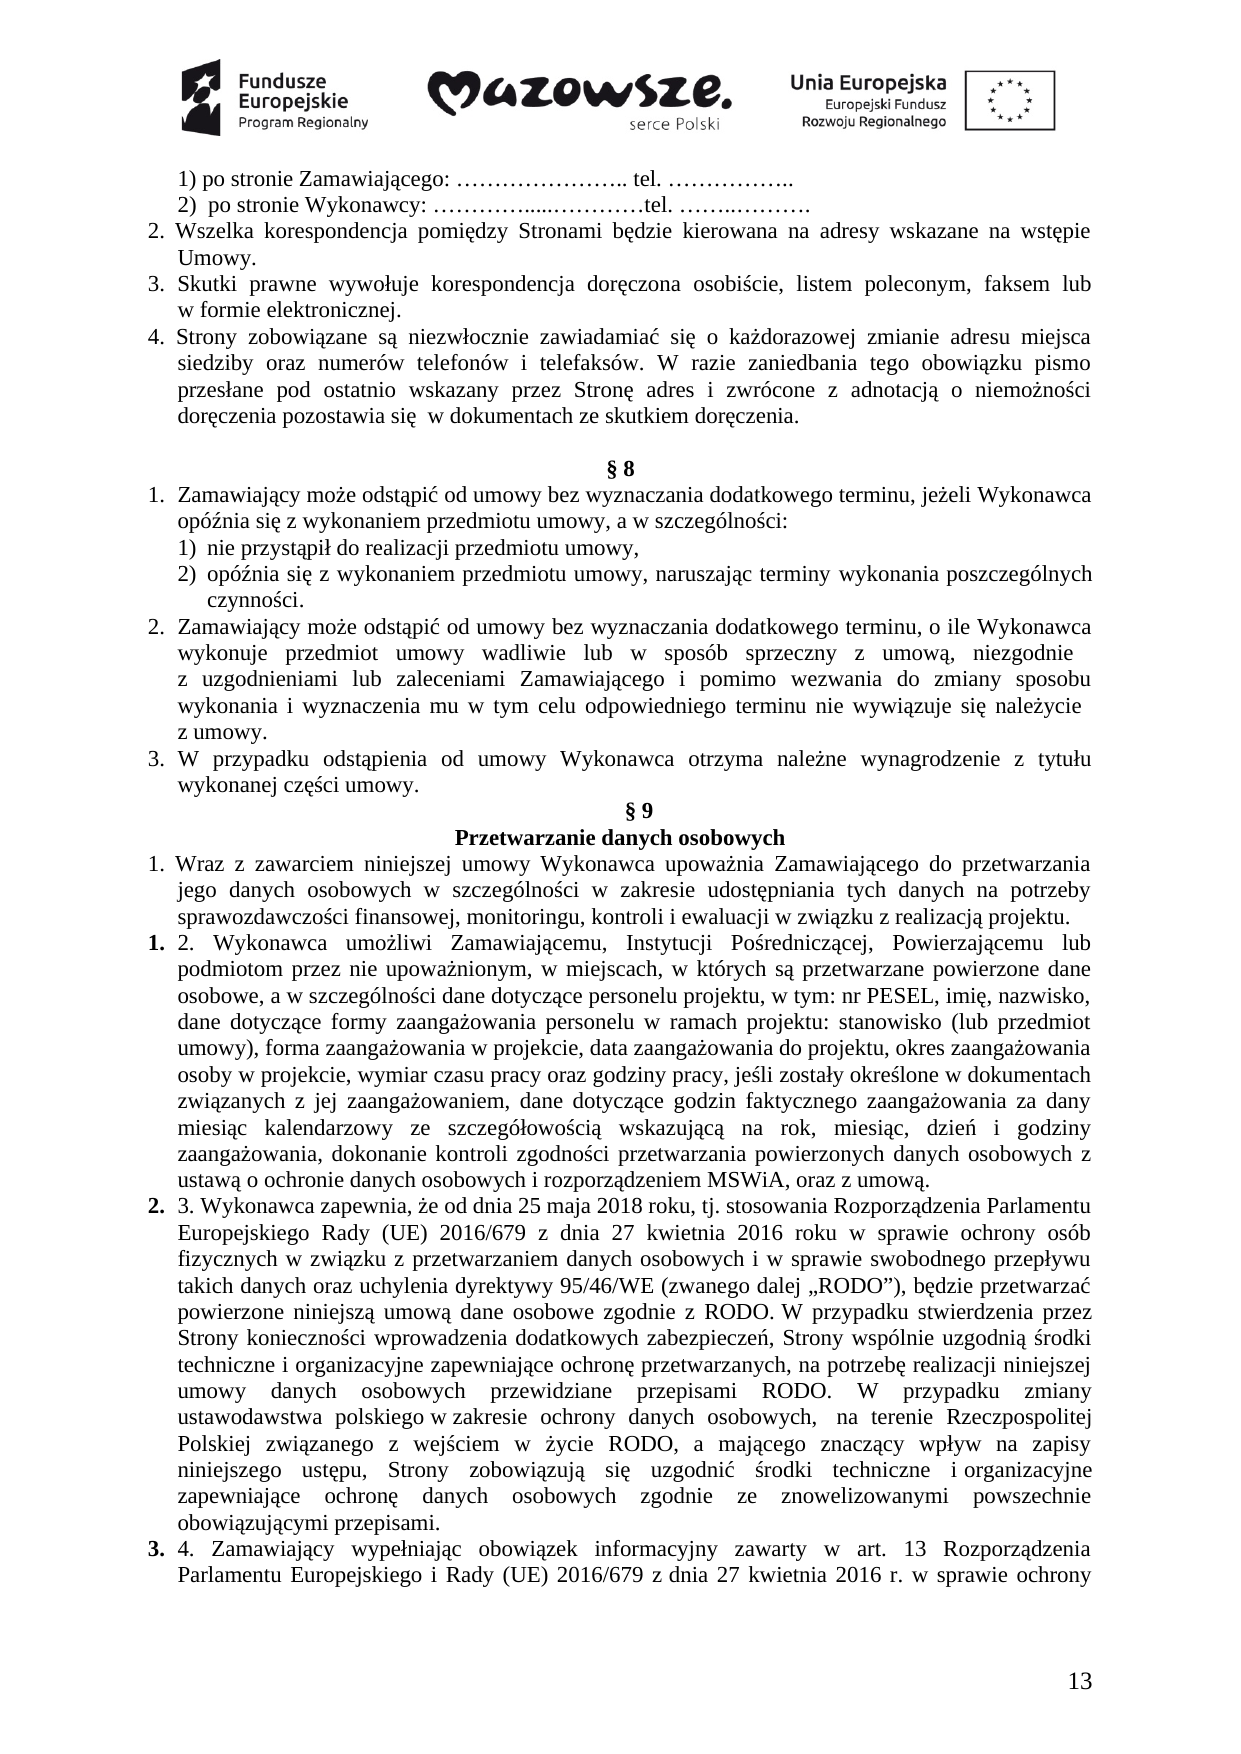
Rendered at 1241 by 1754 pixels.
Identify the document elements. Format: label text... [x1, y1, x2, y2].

text 2. Wszelka korespondencja pomiędzy Stronami będzie kierowana na adresy wskazane na wstępie Umowy. [148, 217, 1092, 270]
text § 8 [148, 455, 1093, 481]
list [148, 1535, 1092, 1588]
list Zamawiający może odstąpić od umowy bez wyznaczania dodatkowego terminu, jeżeli Wykonawca opóźnia się z wykonaniem przedmiotu umowy, a w szczególności: [148, 481, 1092, 534]
list opóźnia się z wykonaniem przedmiotu umowy, naruszając terminy wykonania poszczególnych czynności. [177, 560, 1093, 613]
list W przypadku odstąpienia od umowy Wykonawca otrzyma należne wynagrodzenie z tytułu wykonanej części umowy. [148, 744, 1092, 797]
text 4. Strony zobowiązane są niezwłocznie zawiadamiać się o każdorazowej zmianie adresu miejsca siedziby oraz numerów telefonów i telefaksów. W razie zaniedbania tego obowiązku pismo przesłane pod ostatnio wskazany przez Stronę adres i zwrócone z adnotacją o niemożności doręczenia pozostawia się w dokumentach ze skutkiem doręczenia. [148, 323, 1092, 428]
list 3. Wykonawca zapewnia, że od dnia 25 maja 2018 roku, tj. stosowania Rozporządzenia Parlamentu Europejskiego Rady (UE) 2016/679 z dnia 27 kwietnia 2016 roku w sprawie ochrony osób fizycznych w związku z przetwarzaniem danych osobowych i w sprawie swobodnego przepływu takich danych oraz uchylenia dyrektywy 95/46/WE (zwanego dalej „RODO”), będzie przetwarzać powierzone niniejszą umową dane osobowe zgodnie z RODO. W przypadku stwierdzenia przez Strony konieczności wprowadzenia dodatkowych zabezpieczeń, Strony wspólnie uzgodnią środki techniczne i organizacyjne zapewniające ochronę przetwarzanych, na potrzebę realizacji niniejszej umowy danych osobowych przewidziane przepisami RODO. W przypadku zmiany ustawodawstwa polskiego w zakresie ochrony danych osobowych, na terenie Rzeczpospolitej Polskiej związanego z wejściem w życie RODO, a mającego znaczący wpływ na zapisy niniejszego ustępu, Strony zobowiązują się uzgodnić środki techniczne i organizacyjne zapewniające ochronę danych osobowych zgodnie ze znowelizowanymi powszechnie obowiązującymi przepisami. [148, 1193, 1092, 1535]
text 3. Skutki prawne wywołuje korespondencja doręczona osobiście, listem poleconym, faksem lub w formie elektronicznej. [148, 270, 1092, 323]
text 1. Wraz z zawarciem niniejszej umowy Wykonawca upoważnia Zamawiającego do przetwarzania jego danych osobowych w szczególności w zakresie udostępniania tych danych na potrzeby sprawozdawczości finansowej, monitoringu, kontroli i ewaluacji w związku z realizacją projektu. [148, 850, 1092, 929]
text 1) po stronie Zamawiającego: ………………….. tel. …………….. [177, 165, 1092, 191]
list 2. Wykonawca umożliwi Zamawiającemu, Instytucji Pośredniczącej, Powierzającemu lub podmiotom przez nie upoważnionym, w miejscach, w których są przetwarzane powierzone dane osobowe, a w szczególności dane dotyczące personelu projektu, w tym: nr PESEL, imię, nazwisko, dane dotyczące formy zaangażowania personelu w ramach projektu: stanowisko (lub przedmiot umowy), forma zaangażowania w projekcie, data zaangażowania do projektu, okres zaangażowania osoby w projekcie, wymiar czasu pracy oraz godziny pracy, jeśli zostały określone w dokumentach związanych z jej zaangażowaniem, dane dotyczące godzin faktycznego zaangażowania za dany miesiąc kalendarzowy ze szczegółowością wskazującą na rok, miesiąc, dzień i godziny zaangażowania, dokonanie kontroli zgodności przetwarzania powierzonych danych osobowych z ustawą o ochronie danych osobowych i rozporządzeniem MSWiA, oraz z umową. [148, 929, 1092, 1193]
list Zamawiający może odstąpić od umowy bez wyznaczania dodatkowego terminu, o ile Wykonawca wykonuje przedmiot umowy wadliwie lub w sposób sprzeczny z umową, niezgodnie z uzgodnieniami lub zaleceniami Zamawiającego i pomimo wezwania do zmiany sposobu wykonania i wyznaczenia mu w tym celu odpowiedniego terminu nie wywiązuje się należycie z umowy. [148, 613, 1092, 744]
text § 9 [185, 797, 1092, 824]
text Przetwarzanie danych osobowych [148, 824, 1092, 850]
picture [181, 59, 1059, 136]
list nie przystąpił do realizacji przedmiotu umowy, [177, 534, 1093, 560]
text 2) po stronie Wykonawcy: ………….....…………tel. ……..………. [177, 191, 1092, 217]
